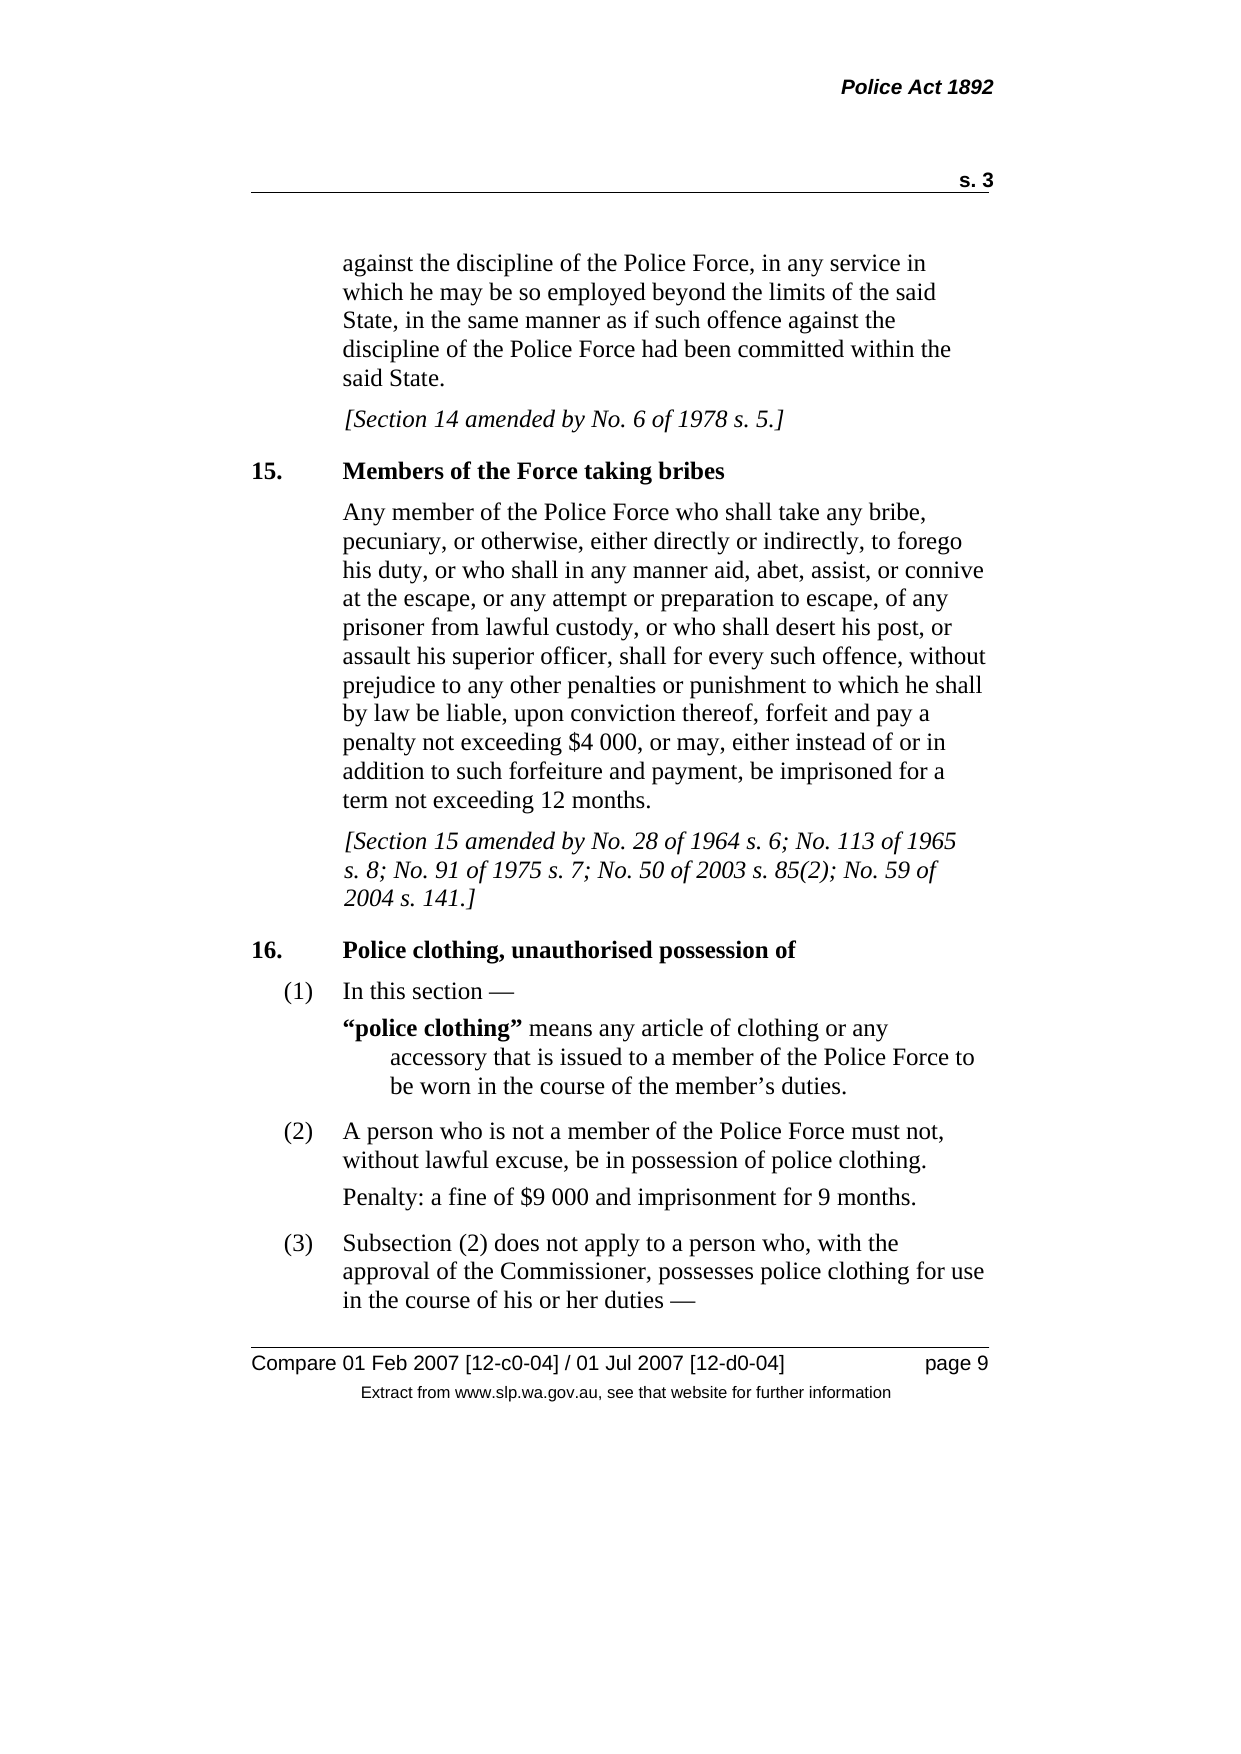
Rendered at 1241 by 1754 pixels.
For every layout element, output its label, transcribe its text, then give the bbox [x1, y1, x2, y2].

text (1) In this section — [251, 976, 989, 1005]
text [251, 248, 989, 392]
text (2) A person who is not a member of the Police Force must not, without lawful excuse, be in possession of police clothing. [251, 1116, 989, 1174]
text [Section 15 amended by No. 28 of 1964 s. 6; No. 113 of 1965 s. 8; No. 91 of 1975 s. 7; No. 50 of 2003 s. 85(2); No. 59 of 2004 s. 141.] [251, 826, 989, 912]
subtitle 16. Police clothing, unauthorised possession of [251, 935, 989, 964]
text Penalty: a fine of $9 000 and imprisonment for 9 months. [251, 1182, 989, 1211]
subtitle 15. Members of the Force taking bribes [251, 456, 989, 485]
text [Section 14 amended by No. 6 of 1978 s. 5.] [251, 404, 989, 433]
text (3) Subsection (2) does not apply to a person who, with the approval of the Commissioner, possesses police clothing for use in the course of his or her duties — [251, 1228, 989, 1314]
text Any member of the Police Force who shall take any bribe, pecuniary, or otherwise, either directly or indirectly, to forego his duty, or who shall in any manner aid, abet, assist, or connive at the escape, or any attempt or preparation to escape, of any prisoner from lawful custody, or who shall desert his post, or assault his superior officer, shall for every such offence, without prejudice to any other penalties or punishment to which he shall by law be liable, upon conviction thereof, forfeit and pay a penalty not exceeding $4 000, or may, either instead of or in addition to such forfeiture and payment, be imprisoned for a term not exceeding 12 months. [251, 497, 989, 813]
text “police clothing” means any article of clothing or any accessory that is issued to a member of the Police Force to be worn in the course of the member’s duties. [251, 1013, 989, 1100]
